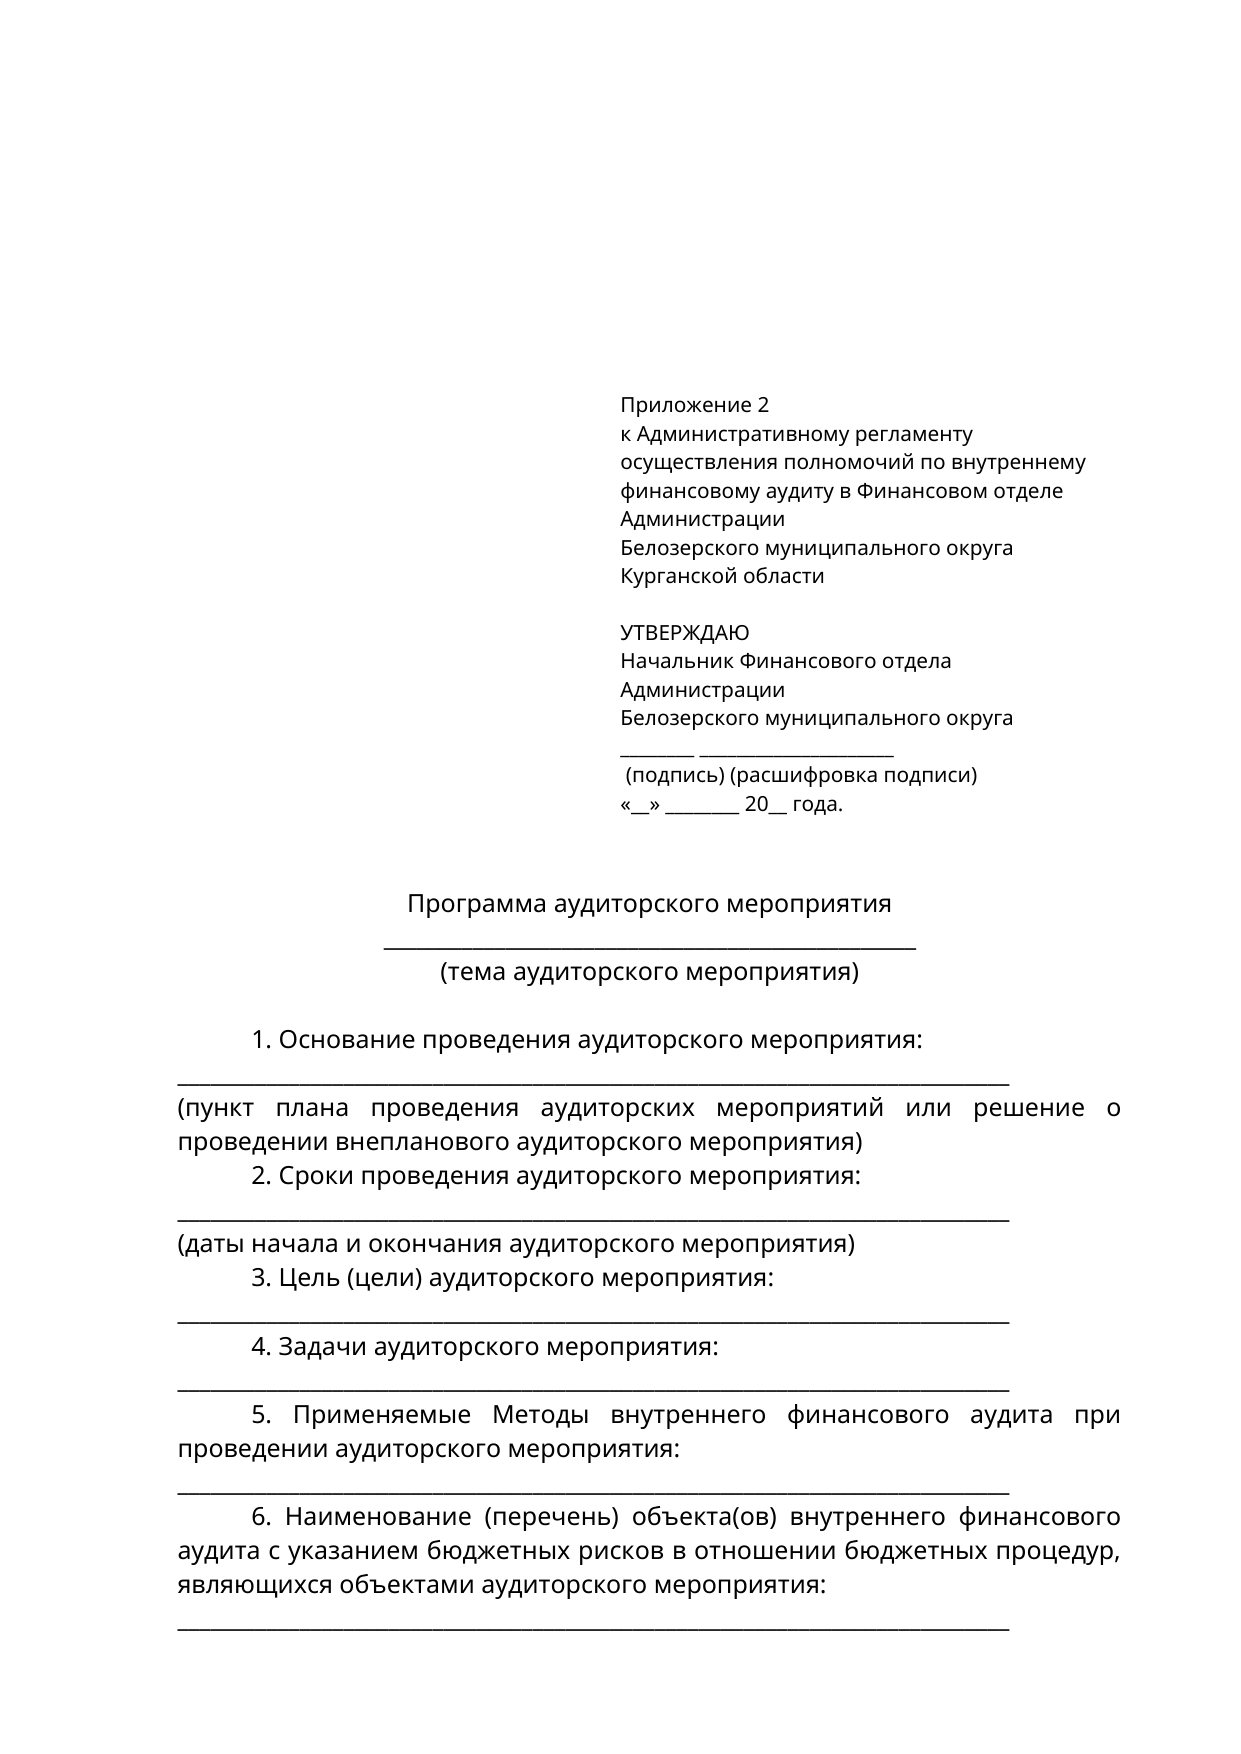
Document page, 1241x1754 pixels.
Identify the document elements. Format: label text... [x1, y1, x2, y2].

text 2. Сроки проведения аудиторского мероприятия: [177, 1158, 1122, 1192]
text (подпись) (расшифровка подписи) [192, 760, 1122, 789]
text ________ _____________________ [192, 732, 1122, 760]
text (тема аудиторского мероприятия) [177, 953, 1122, 987]
text Белозерского муниципального округа [192, 703, 1122, 732]
text ________________________________________________ [177, 919, 1122, 953]
text ___________________________________________________________________________ [177, 1601, 1122, 1635]
text (даты начала и окончания аудиторского мероприятия) [177, 1226, 1122, 1260]
text осуществления полномочий по внутреннему финансовому аудиту в Финансовом отделе Администрации [620, 447, 1122, 533]
text Администрации [192, 675, 1122, 703]
text 6. Наименование (перечень) объекта(ов) внутреннего финансового аудита с указанием бюджетных рисков в отношении бюджетных процедур, являющихся объектами аудиторского мероприятия: [177, 1498, 1122, 1601]
text 5. Применяемые Методы внутреннего финансового аудита при проведении аудиторского мероприятия: [177, 1396, 1122, 1464]
text к Административному регламенту [177, 419, 1122, 447]
text 1. Основание проведения аудиторского мероприятия: [177, 1022, 1122, 1056]
text ___________________________________________________________________________ [177, 1464, 1122, 1498]
text Курганской области [177, 561, 1122, 590]
text УТВЕРЖДАЮ [192, 618, 1122, 647]
text Приложение 2 [177, 391, 1122, 419]
text ___________________________________________________________________________ [177, 1056, 1122, 1090]
text ___________________________________________________________________________ [177, 1192, 1122, 1226]
text ___________________________________________________________________________ [177, 1362, 1122, 1396]
text 3. Цель (цели) аудиторского мероприятия: [177, 1260, 1122, 1294]
text Программа аудиторского мероприятия [177, 885, 1122, 919]
text «__» ________ 20__ года. [192, 789, 1122, 817]
text Белозерского муниципального округа [177, 533, 1122, 561]
text ___________________________________________________________________________ [177, 1294, 1122, 1328]
text 4. Задачи аудиторского мероприятия: [177, 1328, 1122, 1362]
text Начальник Финансового отдела [192, 647, 1122, 675]
text (пункт плана проведения аудиторских мероприятий или решение о проведении внепланового аудиторского мероприятия) [177, 1090, 1122, 1158]
